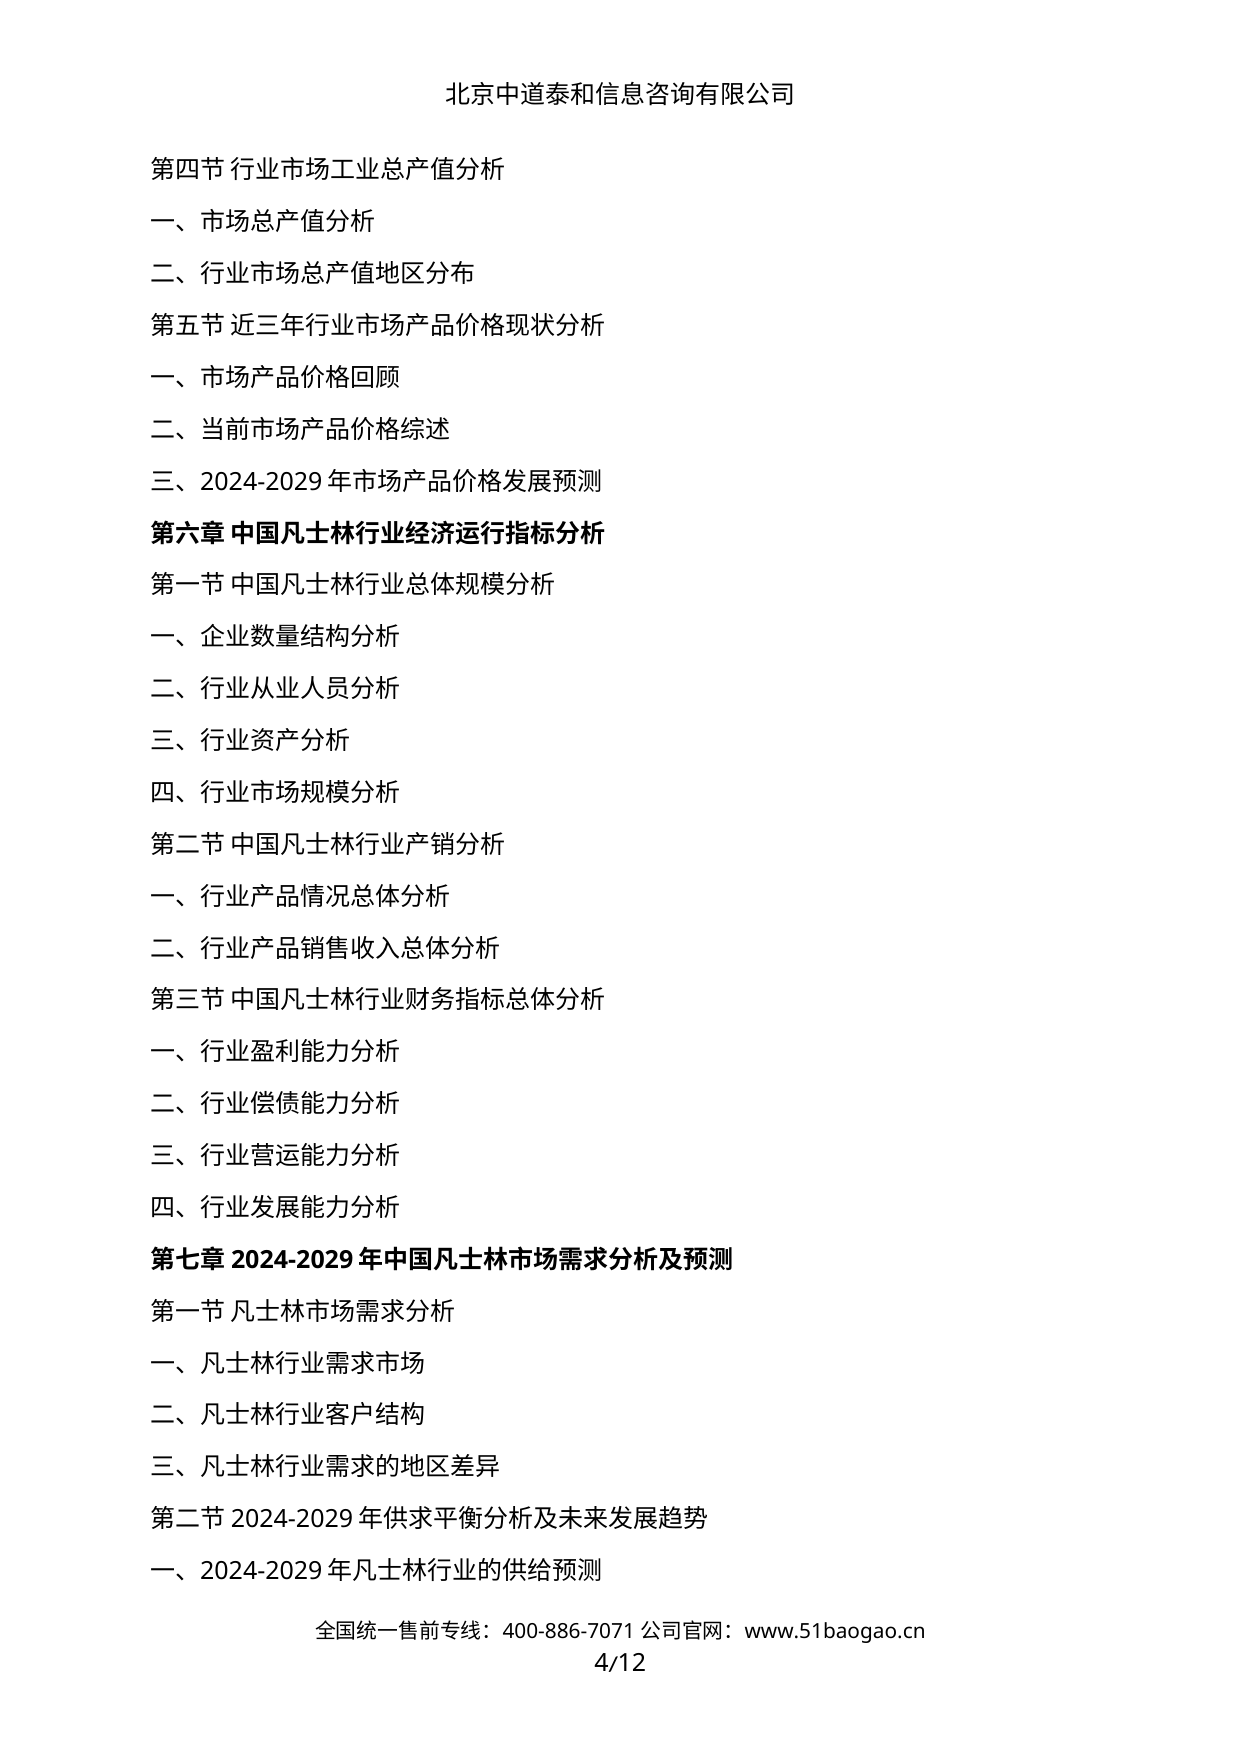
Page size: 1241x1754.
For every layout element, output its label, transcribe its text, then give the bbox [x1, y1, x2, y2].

text 三、行业营运能力分析 [150, 1136, 1090, 1172]
text 一、市场总产值分析 [150, 202, 1090, 238]
text 第七章 2024-2029年中国凡士林市场需求分析及预测 [150, 1239, 1090, 1276]
text 第三节 中国凡士林行业财务指标总体分析 [150, 980, 1090, 1016]
text 二、当前市场产品价格综述 [150, 409, 1090, 446]
text 二、行业偿债能力分析 [150, 1084, 1090, 1120]
text 二、行业产品销售收入总体分析 [150, 928, 1090, 964]
text 三、行业资产分析 [150, 721, 1090, 757]
text 二、行业从业人员分析 [150, 669, 1090, 705]
text 三、凡士林行业需求的地区差异 [150, 1447, 1090, 1483]
text 第二节 中国凡士林行业产销分析 [150, 824, 1090, 861]
text 第一节 中国凡士林行业总体规模分析 [150, 565, 1090, 601]
text 三、2024-2029年市场产品价格发展预测 [150, 461, 1090, 497]
text 一、行业盈利能力分析 [150, 1032, 1090, 1068]
text 一、凡士林行业需求市场 [150, 1343, 1090, 1379]
text 第二节 2024-2029年供求平衡分析及未来发展趋势 [150, 1499, 1090, 1535]
text 四、行业市场规模分析 [150, 772, 1090, 809]
text 第五节 近三年行业市场产品价格现状分析 [150, 306, 1090, 342]
text 四、行业发展能力分析 [150, 1187, 1090, 1224]
text 第一节 凡士林市场需求分析 [150, 1291, 1090, 1327]
text 第六章 中国凡士林行业经济运行指标分析 [150, 513, 1090, 549]
text 一、市场产品价格回顾 [150, 357, 1090, 394]
text 一、2024-2029年凡士林行业的供给预测 [150, 1551, 1090, 1587]
text 第四节 行业市场工业总产值分析 [150, 150, 1090, 186]
text 一、企业数量结构分析 [150, 617, 1090, 653]
text 二、行业市场总产值地区分布 [150, 254, 1090, 290]
text 一、行业产品情况总体分析 [150, 876, 1090, 912]
text 二、凡士林行业客户结构 [150, 1395, 1090, 1431]
